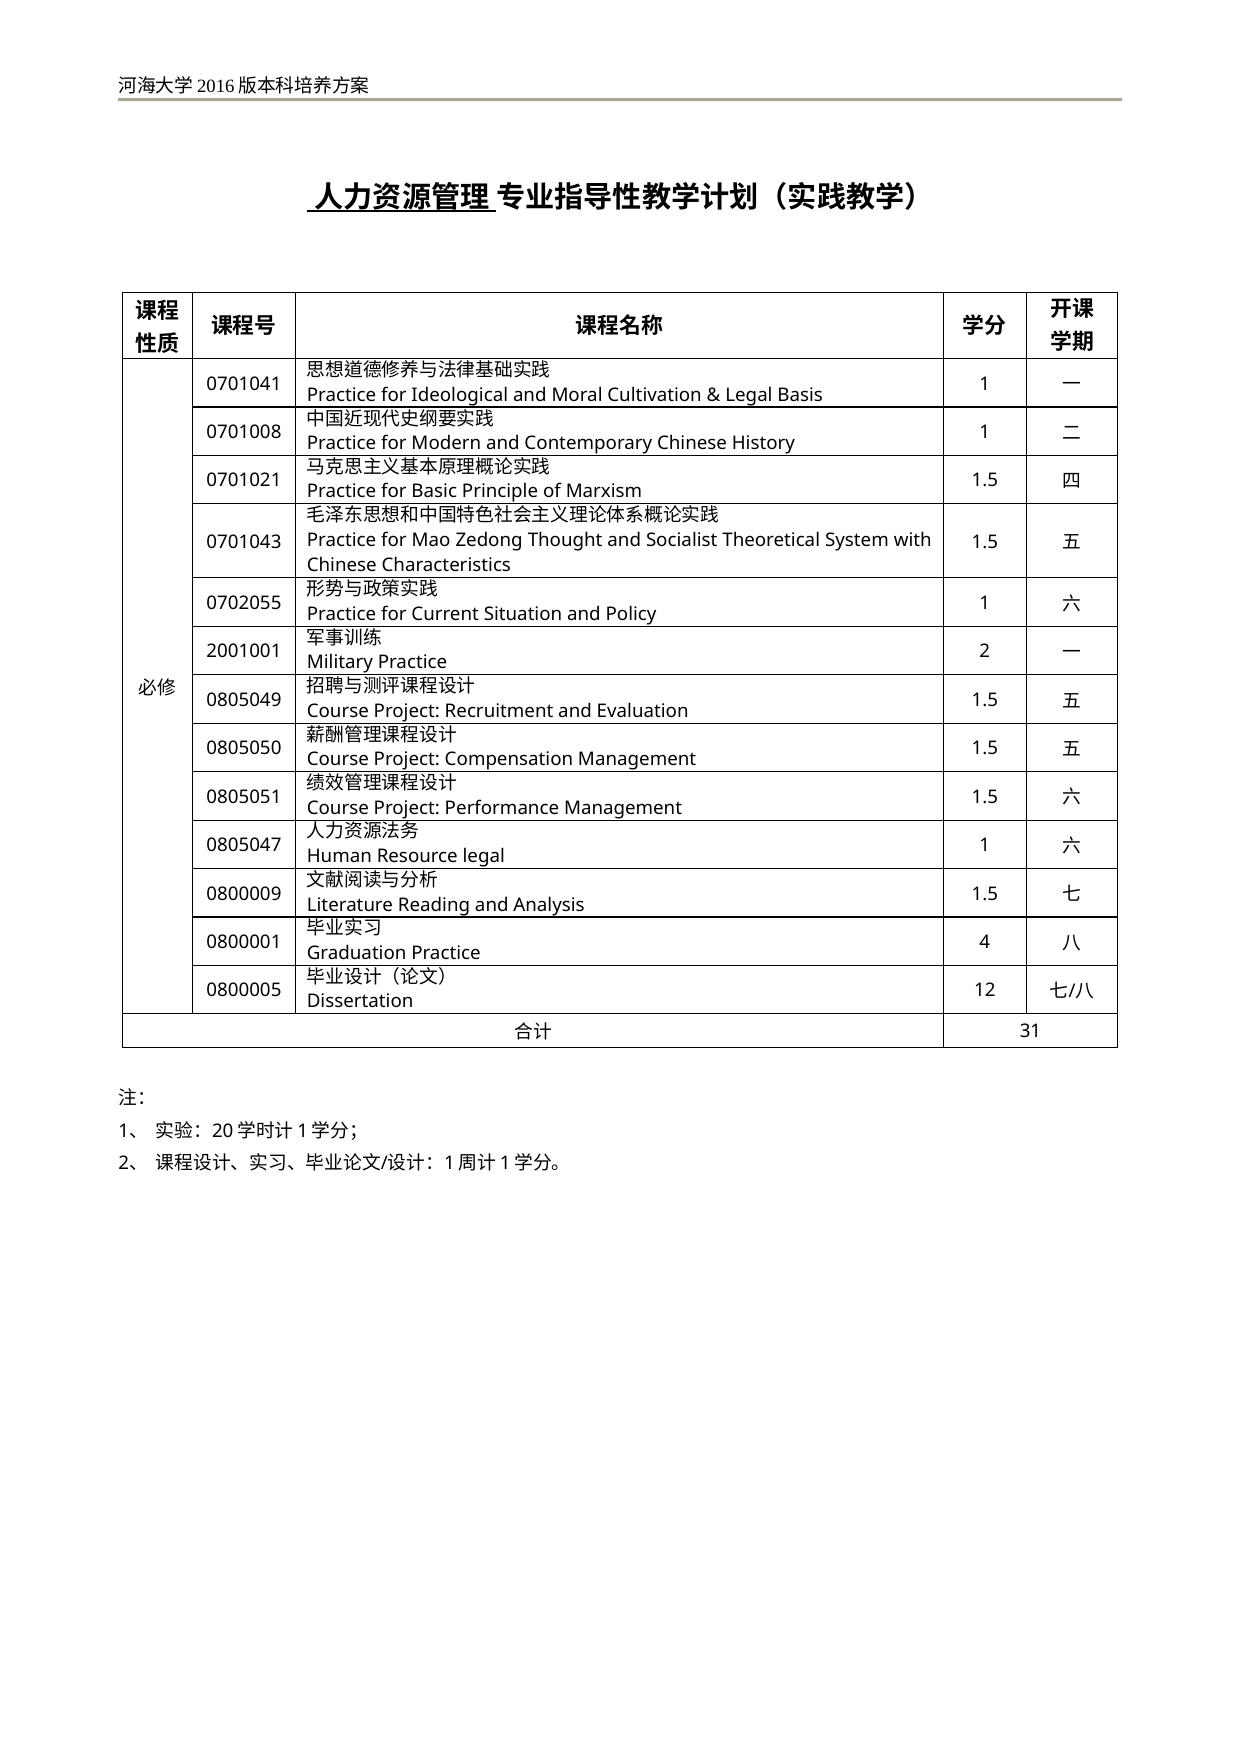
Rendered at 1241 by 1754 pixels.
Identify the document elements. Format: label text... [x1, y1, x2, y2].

table_cell 七 [1027, 869, 1117, 916]
table_cell 一 [1027, 359, 1117, 406]
table_cell 军事训练 Military Practice [296, 627, 943, 674]
table_cell 0701041 [193, 359, 295, 406]
table_cell 毕业设计（论文） Dissertation [296, 966, 943, 1013]
table_cell 毕业实习 Graduation Practice [296, 918, 943, 965]
table_header 课程号 [193, 293, 295, 358]
table_cell 1 [944, 408, 1026, 455]
table_cell 1 [944, 359, 1026, 406]
table_cell 二 [1027, 408, 1117, 455]
table_cell 一 [1027, 627, 1117, 674]
table_header 学分 [944, 293, 1026, 358]
table_cell 1 [944, 821, 1026, 868]
table_cell 12 [944, 966, 1026, 1013]
list 实验：20学时计1学分； [118, 1113, 1122, 1145]
table_cell 六 [1027, 772, 1117, 819]
table_cell 马克思主义基本原理概论实践 Practice for Basic Principle of Marxism [296, 456, 943, 503]
table_cell 0800009 [193, 869, 295, 916]
list 课程设计、实习、毕业论文/设计：1周计1学分。 [118, 1145, 1122, 1178]
table_cell 2 [944, 627, 1026, 674]
table_cell 0701008 [193, 408, 295, 455]
table_cell 2001001 [193, 627, 295, 674]
table_cell 薪酬管理课程设计 Course Project: Compensation Management [296, 724, 943, 771]
table_cell 人力资源法务 Human Resource legal [296, 821, 943, 868]
table_header 课程名称 [296, 293, 943, 358]
table_cell 1 [944, 578, 1026, 626]
table_cell 0800005 [193, 966, 295, 1013]
table_cell 思想道德修养与法律基础实践 Practice for Ideological and Moral Cultivation & Legal Basis [296, 359, 943, 406]
table_cell 必修 [123, 359, 192, 1013]
table_header 开课 学期 [1027, 293, 1117, 358]
table_cell 八 [1027, 918, 1117, 965]
table_cell 0805050 [193, 724, 295, 771]
table_cell 1.5 [944, 772, 1026, 819]
table_cell 五 [1027, 724, 1117, 771]
table_cell 绩效管理课程设计 Course Project: Performance Management [296, 772, 943, 819]
table_cell 五 [1027, 675, 1117, 723]
table_cell 4 [944, 918, 1026, 965]
table_cell 1.5 [944, 869, 1026, 916]
table_cell 文献阅读与分析 Literature Reading and Analysis [296, 869, 943, 916]
table_cell 1.5 [944, 675, 1026, 723]
table_cell 0805049 [193, 675, 295, 723]
table_cell 毛泽东思想和中国特色社会主义理论体系概论实践 Practice for Mao Zedong Thought and Socialist Theoretical System with Chinese Characteristics [296, 504, 943, 577]
table_cell 0805051 [193, 772, 295, 819]
table_cell 1.5 [944, 504, 1026, 577]
table_cell 六 [1027, 821, 1117, 868]
table_cell 招聘与测评课程设计 Course Project: Recruitment and Evaluation [296, 675, 943, 723]
table_cell 四 [1027, 456, 1117, 503]
table_cell 五 [1027, 504, 1117, 577]
table_cell 1.5 [944, 724, 1026, 771]
table_cell 0805047 [193, 821, 295, 868]
table_cell 中国近现代史纲要实践 Practice for Modern and Contemporary Chinese History [296, 408, 943, 455]
table_cell 合计 [123, 1014, 943, 1047]
table_cell 七/八 [1027, 966, 1117, 1013]
table_cell 0701021 [193, 456, 295, 503]
text 人力资源管理 专业指导性教学计划（实践教学） [118, 162, 1122, 227]
table_cell 0702055 [193, 578, 295, 626]
table_cell 形势与政策实践 Practice for Current Situation and Policy [296, 578, 943, 626]
table_cell 31 [944, 1014, 1117, 1047]
table_cell 六 [1027, 578, 1117, 626]
table_cell 0701043 [193, 504, 295, 577]
table_header 课程 性质 [123, 293, 192, 358]
table_cell 0800001 [193, 918, 295, 965]
table_cell 1.5 [944, 456, 1026, 503]
text 注： [118, 1080, 1122, 1113]
